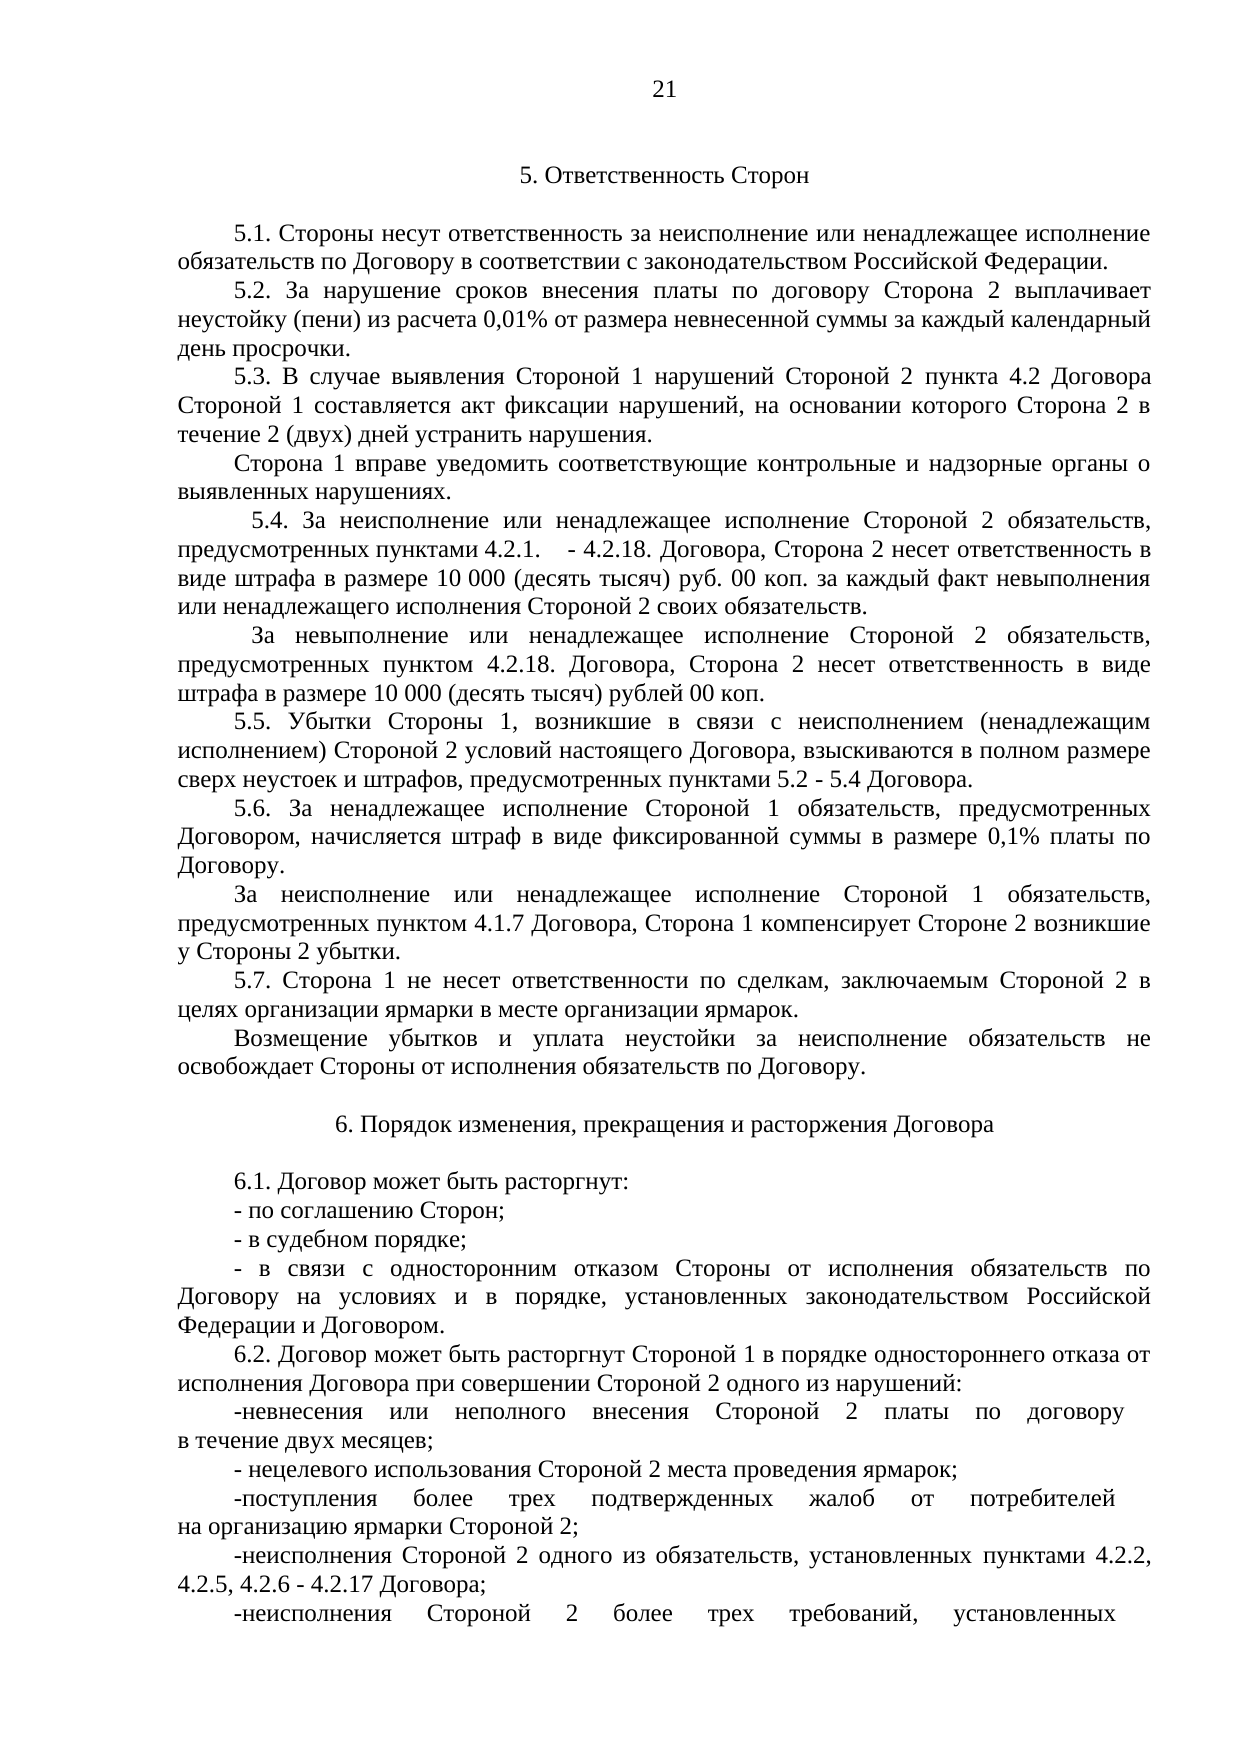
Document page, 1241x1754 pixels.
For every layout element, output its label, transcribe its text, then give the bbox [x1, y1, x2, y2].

text 5.1. Стороны несут ответственность за неисполнение или ненадлежащее исполнение обязательств по Договору в соответствии с законодательством Российской Федерации. [177, 218, 1152, 275]
text - по соглашению Сторон; [177, 1195, 1152, 1224]
text 5. Ответственность Сторон [177, 160, 1152, 189]
text 5.4. За неисполнение или ненадлежащее исполнение Стороной 2 обязательств, предусмотренных пунктами 4.2.1. - 4.2.18. Договора, Сторона 2 несет ответственность в виде штрафа в размере 10 000 (десять тысяч) руб. 00 коп. за каждый факт невыполнения или ненадлежащего исполнения Стороной 2 своих обязательств. [177, 505, 1152, 620]
text - в судебном порядке; [177, 1224, 1152, 1253]
text 5.2. За нарушение сроков внесения платы по договору Сторона 2 выплачивает неустойку (пени) из расчета 0,01% от размера невнесенной суммы за каждый календарный день просрочки. [177, 275, 1152, 361]
text За неисполнение или ненадлежащее исполнение Стороной 1 обязательств, предусмотренных пунктом 4.1.7 Договора, Сторона 1 компенсирует Стороне 2 возникшие у Стороны 2 убытки. [177, 879, 1152, 965]
text 5.3. В случае выявления Стороной 1 нарушений Стороной 2 пункта 4.2 Договора Стороной 1 составляется акт фиксации нарушений, на основании которого Сторона 2 в течение 2 (двух) дней устранить нарушения. [177, 361, 1152, 448]
text Сторона 1 вправе уведомить соответствующие контрольные и надзорные органы о выявленных нарушениях. [177, 448, 1152, 505]
text - нецелевого использования Стороной 2 места проведения ярмарок; [177, 1454, 1152, 1483]
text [177, 1598, 1152, 1626]
text - в связи с односторонним отказом Стороны от исполнения обязательств по Договору на условиях и в порядке, установленных законодательством Российской Федерации и Договором. [177, 1253, 1152, 1339]
text 6.2. Договор может быть расторгнут Стороной 1 в порядке одностороннего отказа от исполнения Договора при совершении Стороной 2 одного из нарушений: [177, 1339, 1152, 1396]
text 5.7. Сторона 1 не несет ответственности по сделкам, заключаемым Стороной 2 в целях организации ярмарки в месте организации ярмарок. [177, 965, 1152, 1023]
text 6. Порядок изменения, прекращения и расторжения Договора [177, 1109, 1152, 1138]
text Возмещение убытков и уплата неустойки за неисполнение обязательств не освобождает Стороны от исполнения обязательств по Договору. [177, 1023, 1152, 1080]
text -поступления более трех подтвержденных жалоб от потребителей на организацию ярмарки Стороной 2; [177, 1483, 1152, 1540]
text 5.5. Убытки Стороны 1, возникшие в связи с неисполнением (ненадлежащим исполнением) Стороной 2 условий настоящего Договора, взыскиваются в полном размере сверх неустоек и штрафов, предусмотренных пунктами 5.2 - 5.4 Договора. [177, 706, 1152, 793]
text -невнесения или неполного внесения Стороной 2 платы по договору в течение двух месяцев; [177, 1396, 1152, 1454]
text -неисполнения Стороной 2 одного из обязательств, установленных пунктами 4.2.2, 4.2.5, 4.2.6 - 4.2.17 Договора; [177, 1540, 1152, 1598]
text 6.1. Договор может быть расторгнут: [177, 1166, 1152, 1195]
text 5.6. За ненадлежащее исполнение Стороной 1 обязательств, предусмотренных Договором, начисляется штраф в виде фиксированной суммы в размере 0,1% платы по Договору. [177, 793, 1152, 879]
text За невыполнение или ненадлежащее исполнение Стороной 2 обязательств, предусмотренных пунктом 4.2.18. Договора, Сторона 2 несет ответственность в виде штрафа в размере 10 000 (десять тысяч) рублей 00 коп. [177, 620, 1152, 706]
